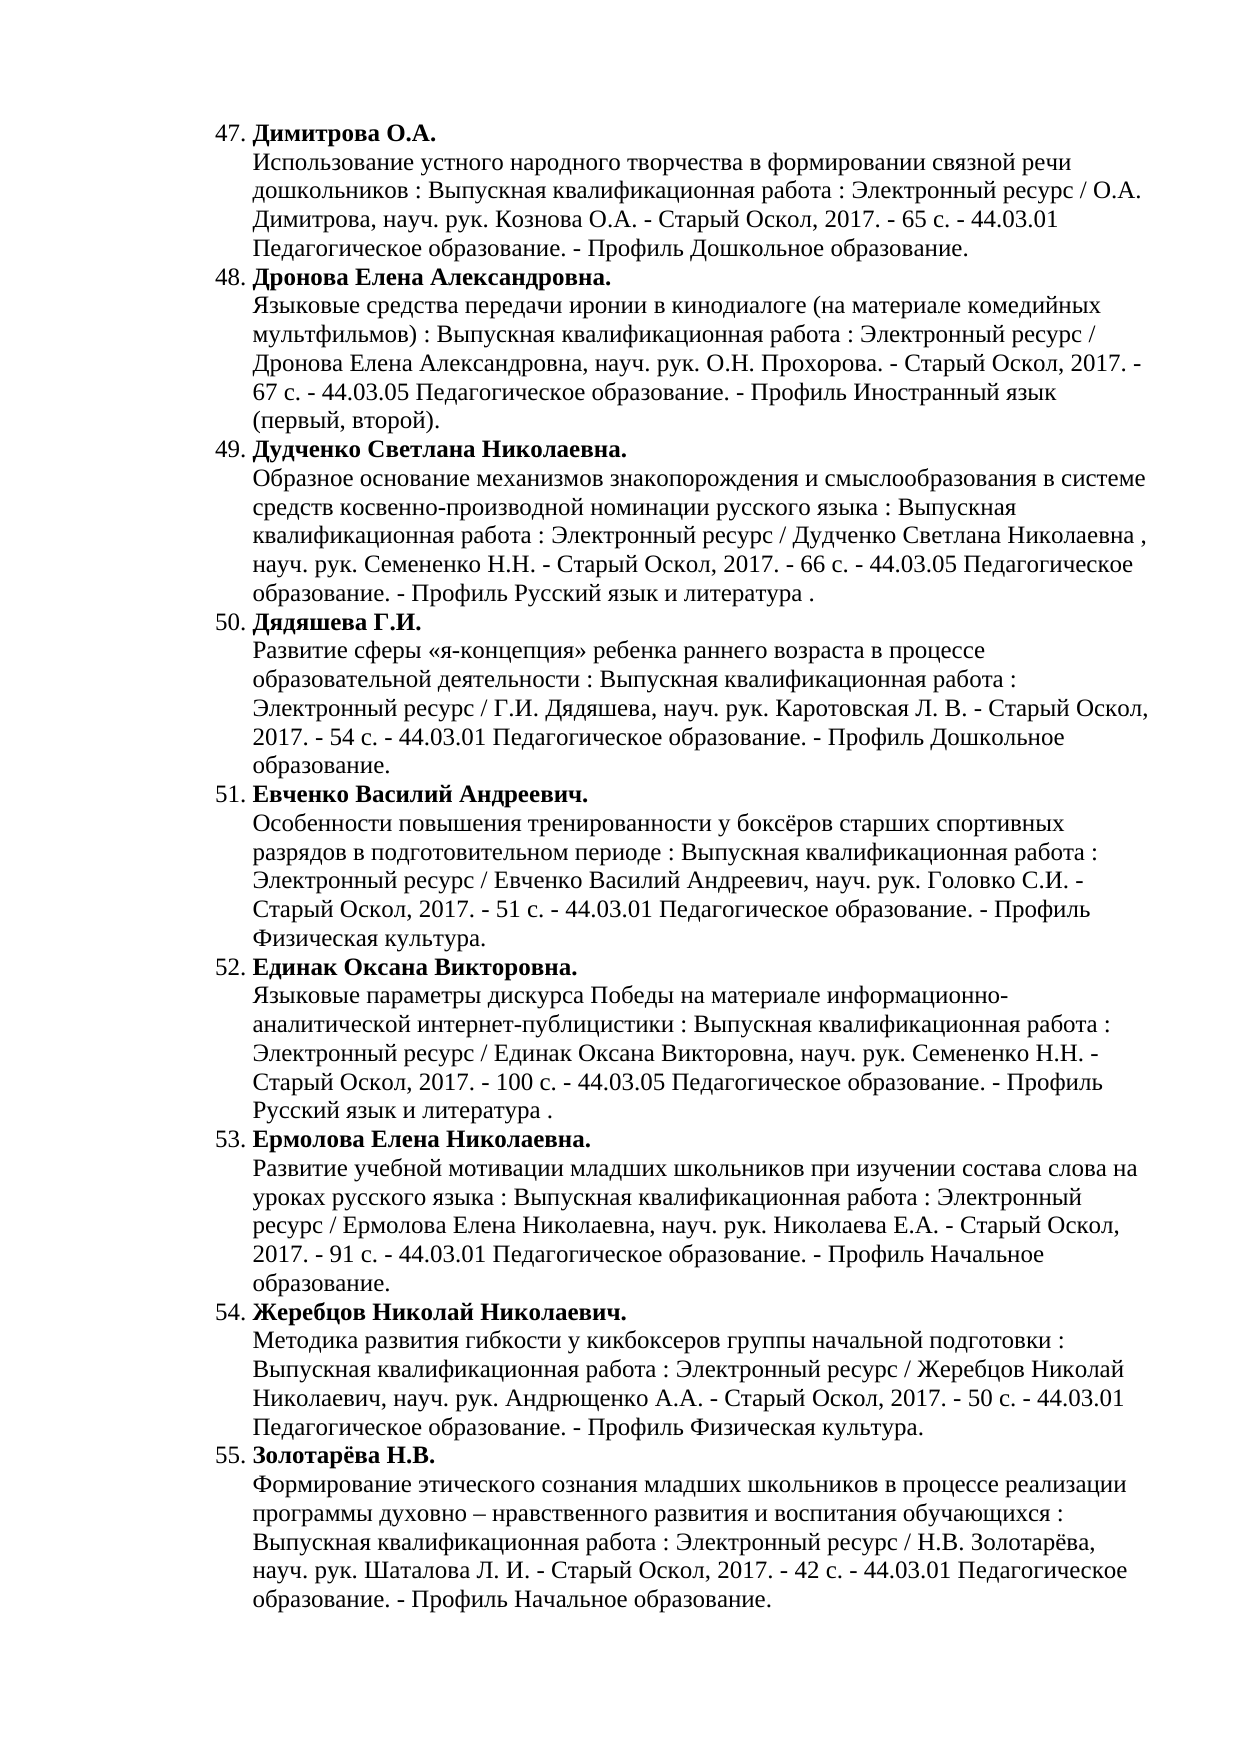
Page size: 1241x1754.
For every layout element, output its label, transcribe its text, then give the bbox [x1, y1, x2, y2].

list Дронова Елена Александровна. Языковые средства передачи иронии в кинодиалоге (на материале комедийных мультфильмов) : Выпускная квалификационная работа : Электронный ресурс / Дронова Елена Александровна, науч. рук. О.Н. Прохорова. - Старый Оскол, 2017. - 67 с. - 44.03.05 Педагогическое образование. - Профиль Иностранный язык (первый, второй). [215, 262, 1152, 434]
list Дудченко Светлана Николаевна. Образное основание механизмов знакопорождения и смыслообразования в системе средств косвенно-производной номинации русского языка : Выпускная квалификационная работа : Электронный ресурс / Дудченко Светлана Николаевна , науч. рук. Семененко Н.Н. - Старый Оскол, 2017. - 66 с. - 44.03.05 Педагогическое образование. - Профиль Русский язык и литература . [215, 434, 1152, 607]
list Единак Оксана Викторовна. Языковые параметры дискурса Победы на материале информационно-аналитической интернет-публицистики : Выпускная квалификационная работа : Электронный ресурс / Единак Оксана Викторовна, науч. рук. Семененко Н.Н. - Старый Оскол, 2017. - 100 с. - 44.03.05 Педагогическое образование. - Профиль Русский язык и литература . [215, 952, 1152, 1124]
list Димитрова О.А. Использование устного народного творчества в формировании связной речи дошкольников : Выпускная квалификационная работа : Электронный ресурс / О.А. Димитрова, науч. рук. Кознова О.А. - Старый Оскол, 2017. - 65 с. - 44.03.01 Педагогическое образование. - Профиль Дошкольное образование. [215, 118, 1152, 262]
list Ермолова Елена Николаевна. Развитие учебной мотивации младших школьников при изучении состава слова на уроках русского языка : Выпускная квалификационная работа : Электронный ресурс / Ермолова Елена Николаевна, науч. рук. Николаева Е.А. - Старый Оскол, 2017. - 91 с. - 44.03.01 Педагогическое образование. - Профиль Начальное образование. [215, 1124, 1152, 1297]
list Золотарёва Н.В. Формирование этического сознания младших школьников в процессе реализации программы духовно – нравственного развития и воспитания обучающихся : Выпускная квалификационная работа : Электронный ресурс / Н.В. Золотарёва, науч. рук. Шаталова Л. И. - Старый Оскол, 2017. - 42 с. - 44.03.01 Педагогическое образование. - Профиль Начальное образование. [215, 1441, 1152, 1613]
list Жеребцов Николай Николаевич. Методика развития гибкости у кикбоксеров группы начальной подготовки : Выпускная квалификационная работа : Электронный ресурс / Жеребцов Николай Николаевич, науч. рук. Андрющенко А.А. - Старый Оскол, 2017. - 50 с. - 44.03.01 Педагогическое образование. - Профиль Физическая культура. [215, 1297, 1152, 1441]
list Дядяшева Г.И. Развитие сферы «я-концепция» ребенка раннего возраста в процессе образовательной деятельности : Выпускная квалификационная работа : Электронный ресурс / Г.И. Дядяшева, науч. рук. Каротовская Л. В. - Старый Оскол, 2017. - 54 с. - 44.03.01 Педагогическое образование. - Профиль Дошкольное образование. [215, 607, 1152, 779]
list Евченко Василий Андреевич. Особенности повышения тренированности у боксёров старших спортивных разрядов в подготовительном периоде : Выпускная квалификационная работа : Электронный ресурс / Евченко Василий Андреевич, науч. рук. Головко С.И. - Старый Оскол, 2017. - 51 с. - 44.03.01 Педагогическое образование. - Профиль Физическая культура. [215, 779, 1152, 952]
